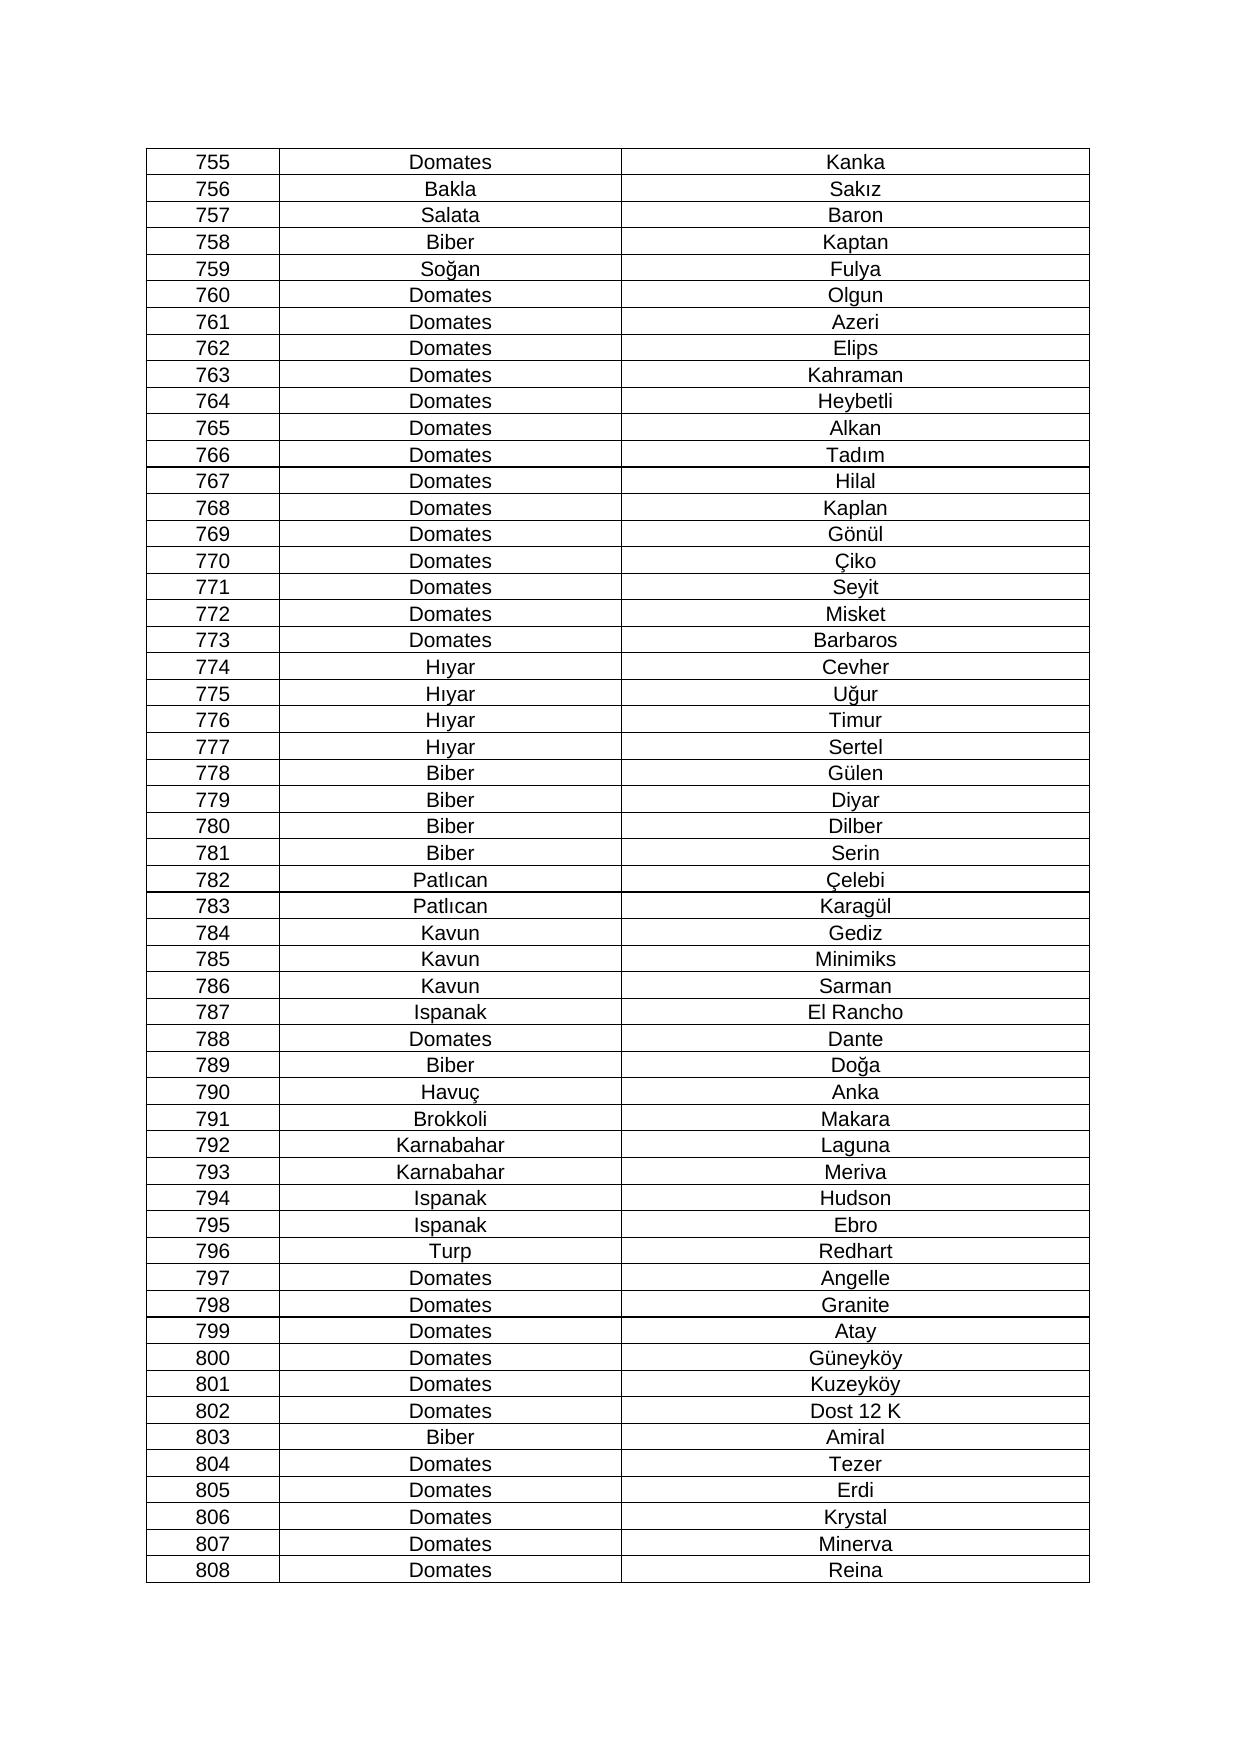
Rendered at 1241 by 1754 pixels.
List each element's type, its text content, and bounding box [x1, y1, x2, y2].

table_cell 786 [147, 972, 279, 998]
table_cell Serin [622, 839, 1089, 865]
table_cell Alkan [622, 414, 1089, 440]
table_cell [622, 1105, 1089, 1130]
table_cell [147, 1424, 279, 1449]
table_cell Domates [280, 627, 621, 652]
table_cell Domates [280, 281, 621, 307]
table_cell Domates [280, 441, 621, 466]
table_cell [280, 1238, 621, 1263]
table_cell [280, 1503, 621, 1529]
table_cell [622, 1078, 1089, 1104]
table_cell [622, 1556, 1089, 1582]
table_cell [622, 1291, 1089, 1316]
table_cell Biber [280, 760, 621, 785]
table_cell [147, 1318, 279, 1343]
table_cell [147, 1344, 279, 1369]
table_cell Sarman [622, 972, 1089, 998]
table_cell Hıyar [280, 680, 621, 705]
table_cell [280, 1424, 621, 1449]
table_cell Domates [280, 600, 621, 626]
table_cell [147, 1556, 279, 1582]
table_cell Hıyar [280, 706, 621, 732]
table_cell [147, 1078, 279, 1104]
table_cell Domates [280, 388, 621, 413]
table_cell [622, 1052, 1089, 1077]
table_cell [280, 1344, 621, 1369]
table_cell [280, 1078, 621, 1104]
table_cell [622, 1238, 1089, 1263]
table_cell Kavun [280, 972, 621, 998]
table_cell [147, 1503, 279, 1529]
table_cell Timur [622, 706, 1089, 732]
table_cell 757 [147, 202, 279, 227]
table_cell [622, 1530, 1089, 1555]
table_cell 787 [147, 999, 279, 1024]
table_cell Elips [622, 335, 1089, 360]
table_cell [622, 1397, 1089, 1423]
table_cell Patlıcan [280, 893, 621, 918]
table_cell Kaptan [622, 228, 1089, 254]
table_cell Çiko [622, 547, 1089, 573]
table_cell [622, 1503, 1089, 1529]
table_cell Bakla [280, 175, 621, 201]
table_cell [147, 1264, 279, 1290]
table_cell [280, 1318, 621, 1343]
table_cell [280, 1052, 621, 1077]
table_cell 765 [147, 414, 279, 440]
table_cell Cevher [622, 653, 1089, 679]
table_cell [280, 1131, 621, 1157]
table_cell 781 [147, 839, 279, 865]
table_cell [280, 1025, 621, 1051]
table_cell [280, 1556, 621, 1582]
table_cell Seyit [622, 574, 1089, 599]
table_cell 783 [147, 893, 279, 918]
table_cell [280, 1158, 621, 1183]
table_cell 762 [147, 335, 279, 360]
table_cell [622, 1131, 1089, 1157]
table_cell Azeri [622, 308, 1089, 333]
table_cell 766 [147, 441, 279, 466]
table_cell 756 [147, 175, 279, 201]
table_cell Domates [280, 414, 621, 440]
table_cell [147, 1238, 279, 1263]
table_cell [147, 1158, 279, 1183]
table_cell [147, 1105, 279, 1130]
table_cell Çelebi [622, 866, 1089, 891]
table_cell 784 [147, 919, 279, 944]
table_cell 758 [147, 228, 279, 254]
table_cell 777 [147, 733, 279, 758]
table_cell Kavun [280, 946, 621, 971]
table_cell Patlıcan [280, 866, 621, 891]
table_cell Domates [280, 574, 621, 599]
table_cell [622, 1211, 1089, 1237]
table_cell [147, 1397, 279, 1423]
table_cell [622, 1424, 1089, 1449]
table_cell Baron [622, 202, 1089, 227]
table_cell 778 [147, 760, 279, 785]
table_cell Fulya [622, 255, 1089, 280]
table_cell 773 [147, 627, 279, 652]
table_cell 759 [147, 255, 279, 280]
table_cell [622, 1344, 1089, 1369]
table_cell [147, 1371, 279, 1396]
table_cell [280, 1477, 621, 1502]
table_cell Domates [280, 521, 621, 546]
table_cell Hıyar [280, 733, 621, 758]
table_cell 769 [147, 521, 279, 546]
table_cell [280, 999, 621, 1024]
table_cell 760 [147, 281, 279, 307]
table_cell Biber [280, 813, 621, 838]
table_cell Kahraman [622, 361, 1089, 387]
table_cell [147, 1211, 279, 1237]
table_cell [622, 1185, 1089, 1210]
table_cell Uğur [622, 680, 1089, 705]
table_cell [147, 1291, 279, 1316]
table_cell 767 [147, 468, 279, 493]
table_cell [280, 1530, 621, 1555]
table_cell Soğan [280, 255, 621, 280]
table_cell Hıyar [280, 653, 621, 679]
table_cell 763 [147, 361, 279, 387]
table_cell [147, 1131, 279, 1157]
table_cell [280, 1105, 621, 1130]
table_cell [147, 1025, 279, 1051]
table_cell 779 [147, 786, 279, 812]
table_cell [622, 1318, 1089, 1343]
table_cell Biber [280, 839, 621, 865]
table_cell 772 [147, 600, 279, 626]
table_cell 755 [147, 149, 279, 174]
table_cell 775 [147, 680, 279, 705]
table_cell Diyar [622, 786, 1089, 812]
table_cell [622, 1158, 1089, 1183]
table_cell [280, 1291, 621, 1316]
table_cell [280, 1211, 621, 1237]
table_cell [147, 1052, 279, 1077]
table_cell Olgun [622, 281, 1089, 307]
table_cell Gülen [622, 760, 1089, 785]
table_cell 774 [147, 653, 279, 679]
table_cell Barbaros [622, 627, 1089, 652]
table_cell 780 [147, 813, 279, 838]
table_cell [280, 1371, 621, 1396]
table_cell Dilber [622, 813, 1089, 838]
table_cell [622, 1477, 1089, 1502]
table_cell Gediz [622, 919, 1089, 944]
table_cell Kavun [280, 919, 621, 944]
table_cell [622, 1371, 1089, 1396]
table_cell Kanka [622, 149, 1089, 174]
table_cell 785 [147, 946, 279, 971]
table_cell 761 [147, 308, 279, 333]
table_cell Gönül [622, 521, 1089, 546]
table_cell Sertel [622, 733, 1089, 758]
table_cell Hilal [622, 468, 1089, 493]
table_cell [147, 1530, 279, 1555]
table_cell 776 [147, 706, 279, 732]
table_cell Domates [280, 494, 621, 519]
table_cell Biber [280, 786, 621, 812]
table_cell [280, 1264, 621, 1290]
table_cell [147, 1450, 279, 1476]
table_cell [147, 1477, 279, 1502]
table_cell Karagül [622, 893, 1089, 918]
table_cell Minimiks [622, 946, 1089, 971]
table_cell Domates [280, 361, 621, 387]
table_cell 764 [147, 388, 279, 413]
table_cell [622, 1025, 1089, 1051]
table_cell Tadım [622, 441, 1089, 466]
table_cell Domates [280, 547, 621, 573]
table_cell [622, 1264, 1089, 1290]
table_cell Heybetli [622, 388, 1089, 413]
table_cell Domates [280, 149, 621, 174]
table_cell 768 [147, 494, 279, 519]
table_cell 770 [147, 547, 279, 573]
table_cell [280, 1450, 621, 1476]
table_cell Salata [280, 202, 621, 227]
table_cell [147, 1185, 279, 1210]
table_cell Domates [280, 468, 621, 493]
table_cell 782 [147, 866, 279, 891]
table_cell Kaplan [622, 494, 1089, 519]
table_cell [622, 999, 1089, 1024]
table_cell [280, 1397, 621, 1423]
table_cell Misket [622, 600, 1089, 626]
table_cell Domates [280, 335, 621, 360]
table_cell Domates [280, 308, 621, 333]
table_cell Sakız [622, 175, 1089, 201]
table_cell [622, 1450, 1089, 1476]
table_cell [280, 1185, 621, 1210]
table_cell Biber [280, 228, 621, 254]
table_cell 771 [147, 574, 279, 599]
